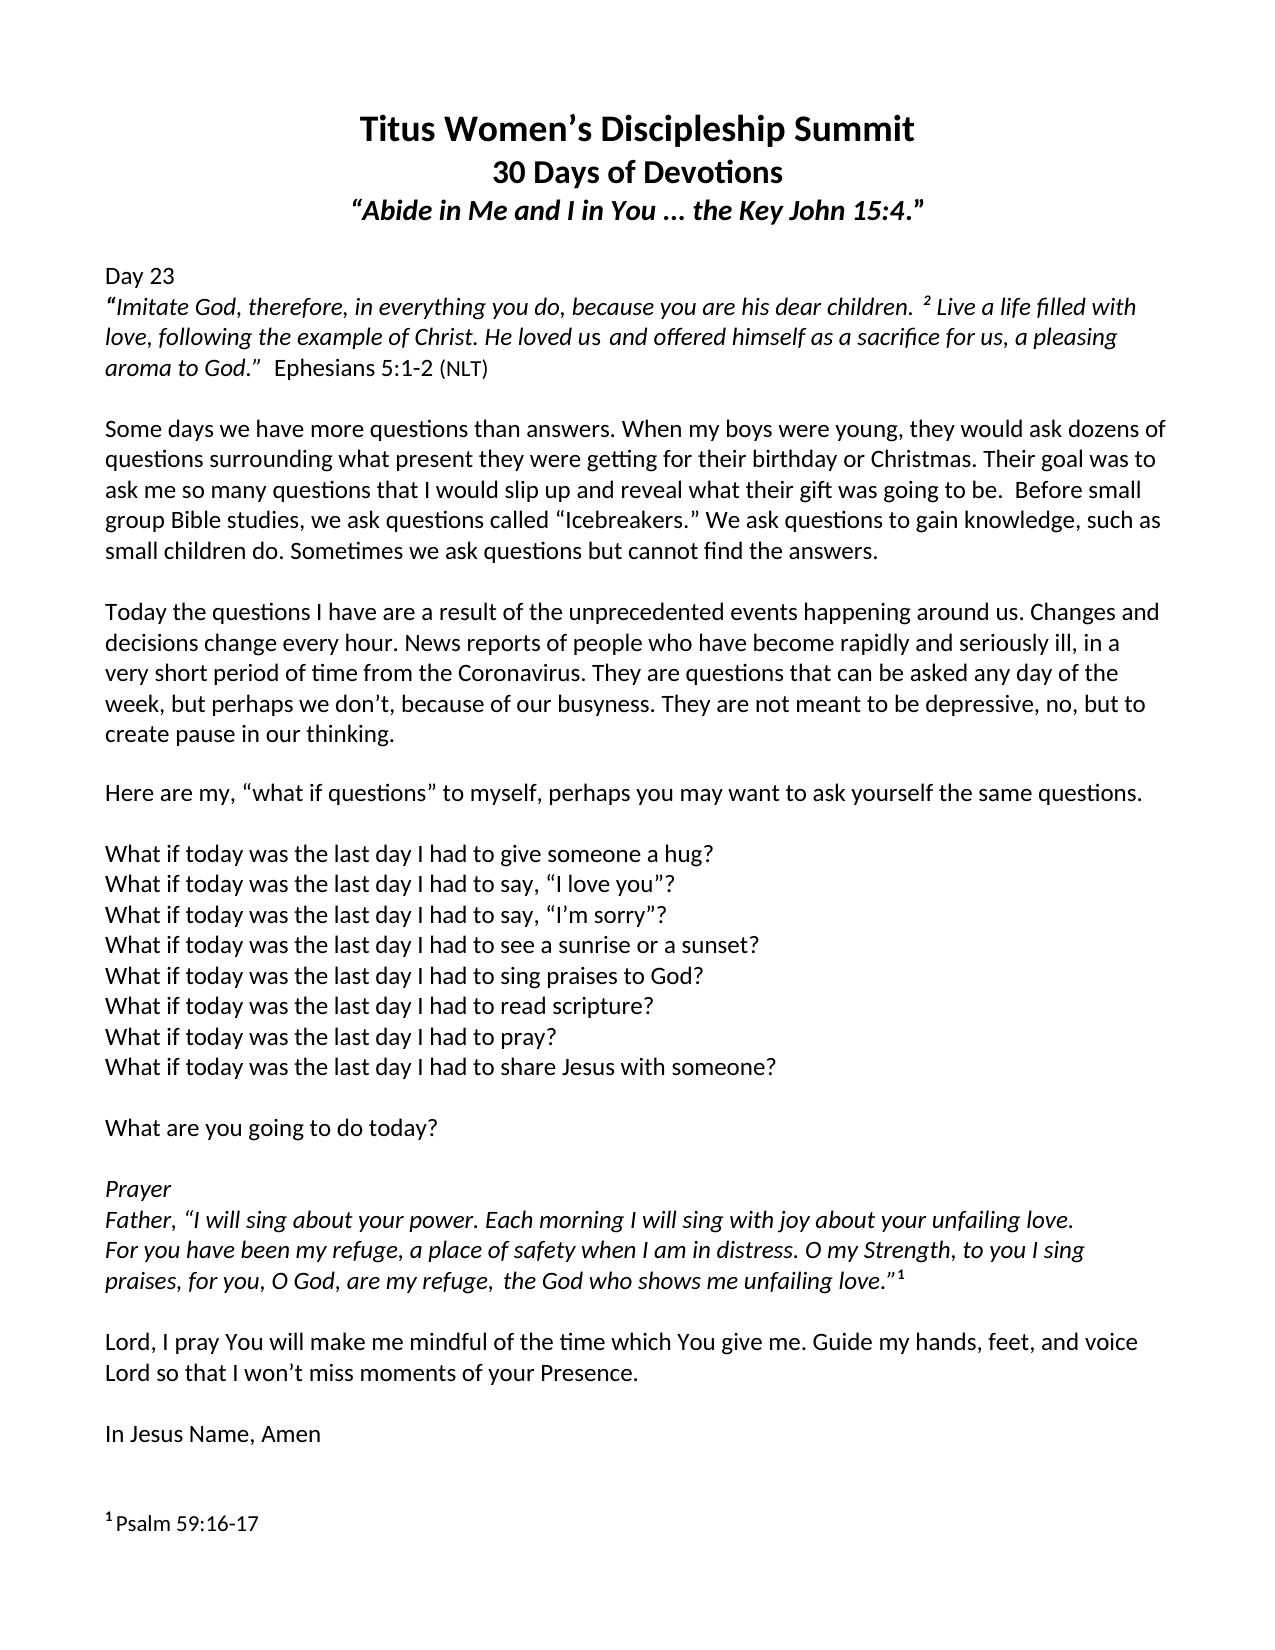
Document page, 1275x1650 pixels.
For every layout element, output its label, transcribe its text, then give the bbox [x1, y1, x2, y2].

text In Jesus Name, Amen [105, 1418, 1170, 1448]
text Prayer [105, 1174, 1170, 1204]
text What if today was the last day I had to sing praises to God? [105, 960, 1170, 991]
text What if today was the last day I had to say, “I love you”? [105, 868, 1170, 899]
text “Imitate God, therefore, in everything you do, because you are his dear children. 2 Live a life filled with love, following the example of Christ. He loved us and offered himself as a sacrifice for us, a pleasing aroma to God.” Ephesians 5:1-2 (NLT) [105, 291, 1170, 383]
text What if today was the last day I had to share Jesus with someone? [105, 1052, 1170, 1082]
text What if today was the last day I had to read scripture? [105, 991, 1170, 1021]
text Lord, I pray You will make me mindful of the time which You give me. Guide my hands, feet, and voice Lord so that I won’t miss moments of your Presence. [105, 1326, 1170, 1387]
text Father, “I will sing about your power. Each morning I will sing with joy about your unfailing love. For you have been my refuge, a place of safety when I am in distress. O my Strength, to you I sing praises, for you, O God, are my refuge, the God who shows me unfailing love.”1 [105, 1204, 1170, 1296]
text Here are my, “what if questions” to myself, perhaps you may want to ask yourself the same questions. [105, 777, 1170, 807]
text Some days we have more questions than answers. When my boys were young, they would ask dozens of questions surrounding what present they were getting for their birthday or Christmas. Their goal was to ask me so many questions that I would slip up and reveal what their gift was going to be. Before small group Bible studies, we ask questions called “Icebreakers.” We ask questions to gain knowledge, such as small children do. Sometimes we ask questions but cannot find the answers. [105, 413, 1170, 566]
text 1 Psalm 59:16-17 [105, 1507, 1170, 1537]
text Today the questions I have are a result of the unprecedented events happening around us. Changes and decisions change every hour. News reports of people who have become rapidly and seriously ill, in a very short period of time from the Coronavirus. They are questions that can be asked any day of the week, but perhaps we don’t, because of our busyness. They are not meant to be depressive, no, but to create pause in our thinking. [105, 596, 1170, 749]
text 30 Days of Devotions [105, 151, 1170, 192]
text What if today was the last day I had to say, “I’m sorry”? [105, 899, 1170, 929]
text Titus Women’s Discipleship Summit [105, 105, 1170, 151]
text What if today was the last day I had to give someone a hug? [105, 838, 1170, 868]
text What are you going to do today? [105, 1113, 1170, 1143]
text What if today was the last day I had to pray? [105, 1021, 1170, 1052]
text What if today was the last day I had to see a sunrise or a sunset? [105, 929, 1170, 960]
text “Abide in Me and I in You ... the Key John 15:4.” [105, 192, 1170, 227]
text Day 23 [105, 261, 1170, 291]
